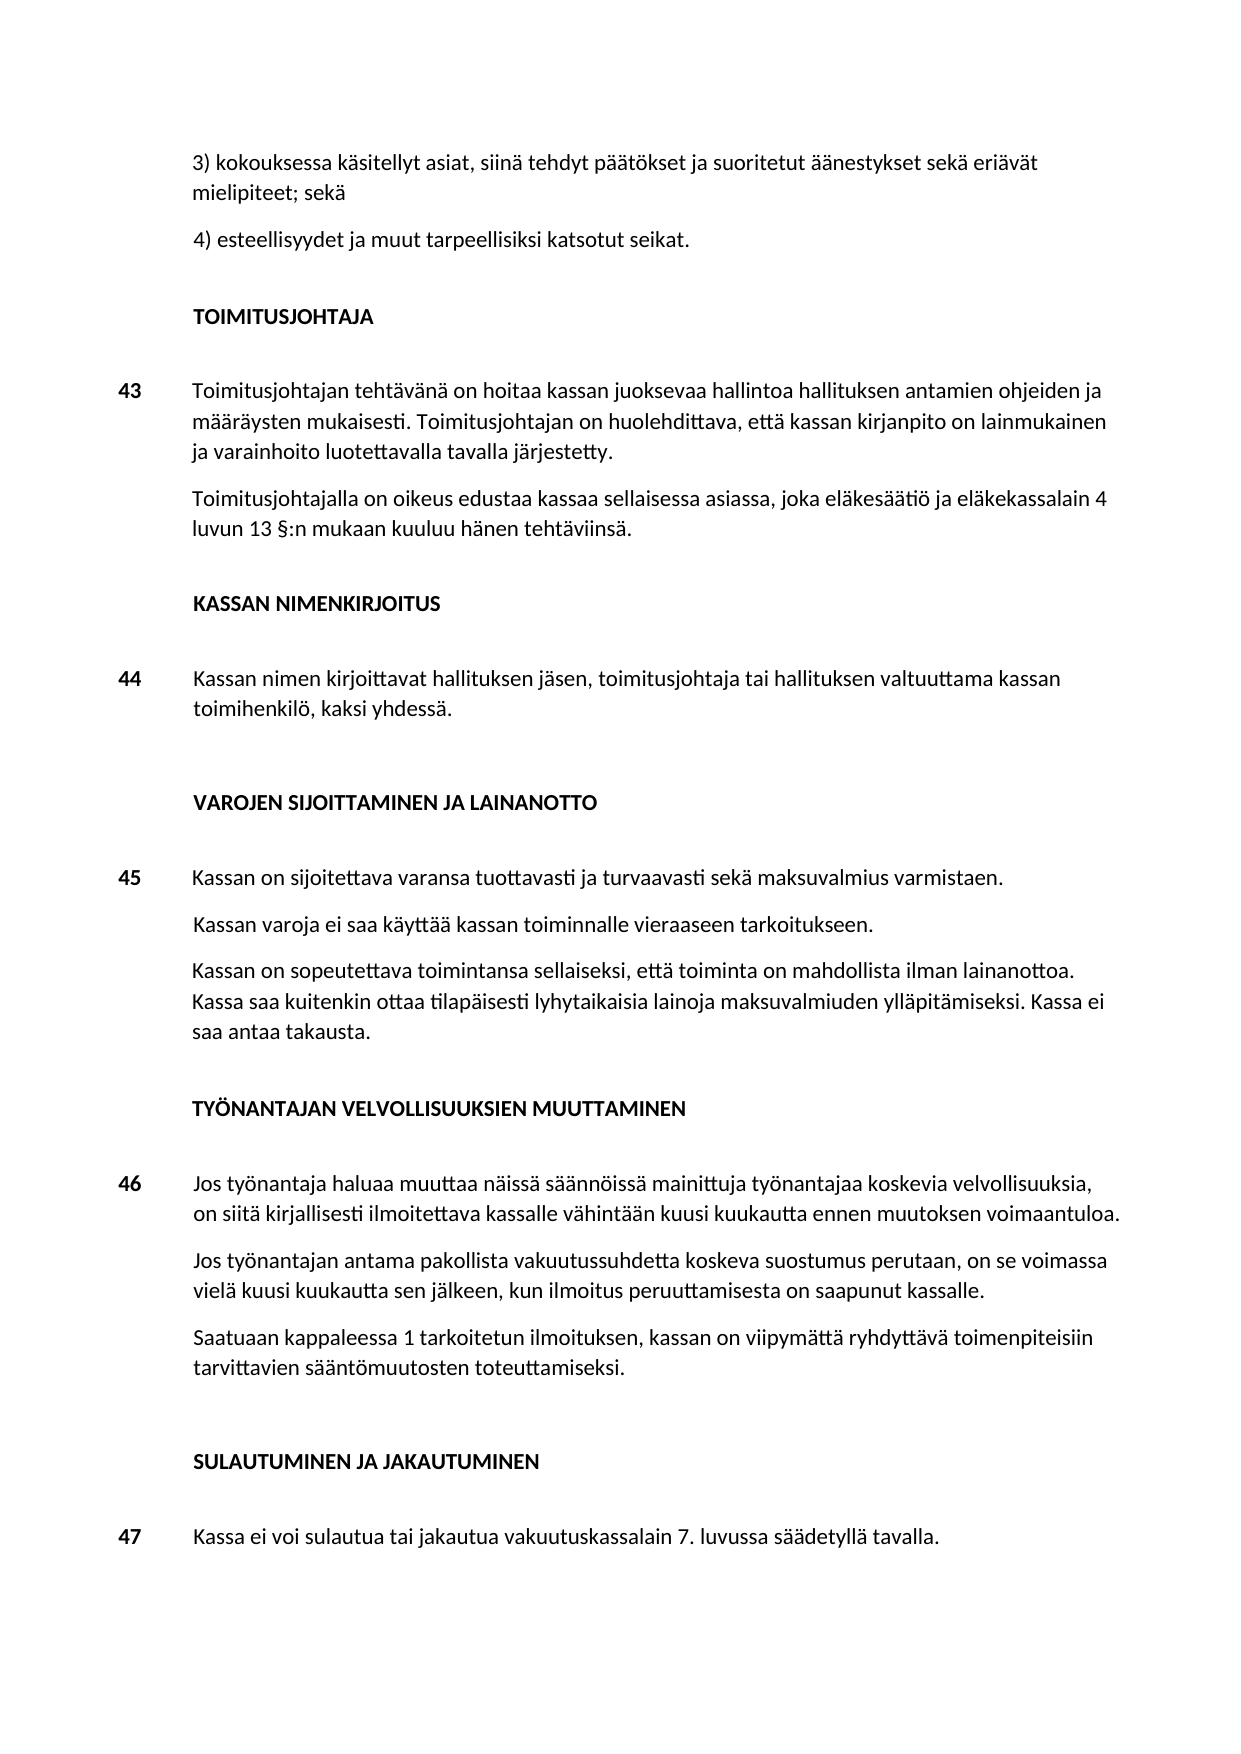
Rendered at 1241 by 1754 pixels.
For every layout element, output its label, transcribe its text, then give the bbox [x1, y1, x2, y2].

text Saatuaan kappaleessa 1 tarkoitetun ilmoituksen, kassan on viipymättä ryhdyttävä toimenpiteisiin tarvittavien sääntömuutosten toteuttamiseksi. [193, 1323, 1122, 1381]
text 47 Kassa ei voi sulautua tai jakautua vakuutuskassalain 7. luvussa säädetyllä tavalla. [118, 1522, 1122, 1550]
text 3) kokouksessa käsitellyt asiat, siinä tehdyt päätökset ja suoritetut äänestykset sekä eriävät mielipiteet; sekä [192, 148, 1122, 206]
subtitle VAROJEN SIJOITTAMINEN JA LAINANOTTO [118, 788, 1122, 816]
text 45 Kassan on sijoitettava varansa tuottavasti ja turvaavasti sekä maksuvalmius varmistaen. [118, 863, 1122, 891]
text Jos työnantajan antama pakollista vakuutussuhdetta koskeva suostumus perutaan, on se voimassa vielä kuusi kuukautta sen jälkeen, kun ilmoitus peruuttamisesta on saapunut kassalle. [193, 1246, 1122, 1304]
text 44 Kassan nimen kirjoittavat hallituksen jäsen, toimitusjohtaja tai hallituksen valtuuttama kassan toimihenkilö, kaksi yhdessä. [118, 664, 1122, 722]
text Kassan varoja ei saa käyttää kassan toiminnalle vieraaseen tarkoitukseen. [192, 910, 1122, 938]
text 46 Jos työnantaja haluaa muuttaa näissä säännöissä mainittuja työnantajaa koskevia velvollisuuksia, on siitä kirjallisesti ilmoitettava kassalle vähintään kuusi kuukautta ennen muutoksen voimaantuloa. [118, 1169, 1122, 1227]
subtitle SULAUTUMINEN JA JAKAUTUMINEN [118, 1447, 1122, 1475]
text 4) esteellisyydet ja muut tarpeellisiksi katsotut seikat. [192, 225, 1122, 253]
text Kassan on sopeutettava toimintansa sellaiseksi, että toiminta on mahdollista ilman lainanottoa. Kassa saa kuitenkin ottaa tilapäisesti lyhytaikaisia lainoja maksuvalmiuden ylläpitämiseksi. Kassa ei saa antaa takausta. [192, 957, 1122, 1045]
text 43 Toimitusjohtajan tehtävänä on hoitaa kassan juoksevaa hallintoa hallituksen antamien ohjeiden ja määräysten mukaisesti. Toimitusjohtajan on huolehdittava, että kassan kirjanpito on lainmukainen ja varainhoito luotettavalla tavalla järjestetty. [118, 377, 1122, 465]
subtitle TOIMITUSJOHTAJA [118, 302, 1122, 330]
subtitle KASSAN NIMENKIRJOITUS [118, 589, 1122, 617]
text Toimitusjohtajalla on oikeus edustaa kassaa sellaisessa asiassa, joka eläkesäätiö ja eläkekassalain 4 luvun 13 §:n mukaan kuuluu hänen tehtäviinsä. [192, 484, 1122, 542]
subtitle TYÖNANTAJAN VELVOLLISUUKSIEN MUUTTAMINEN [118, 1094, 1122, 1122]
